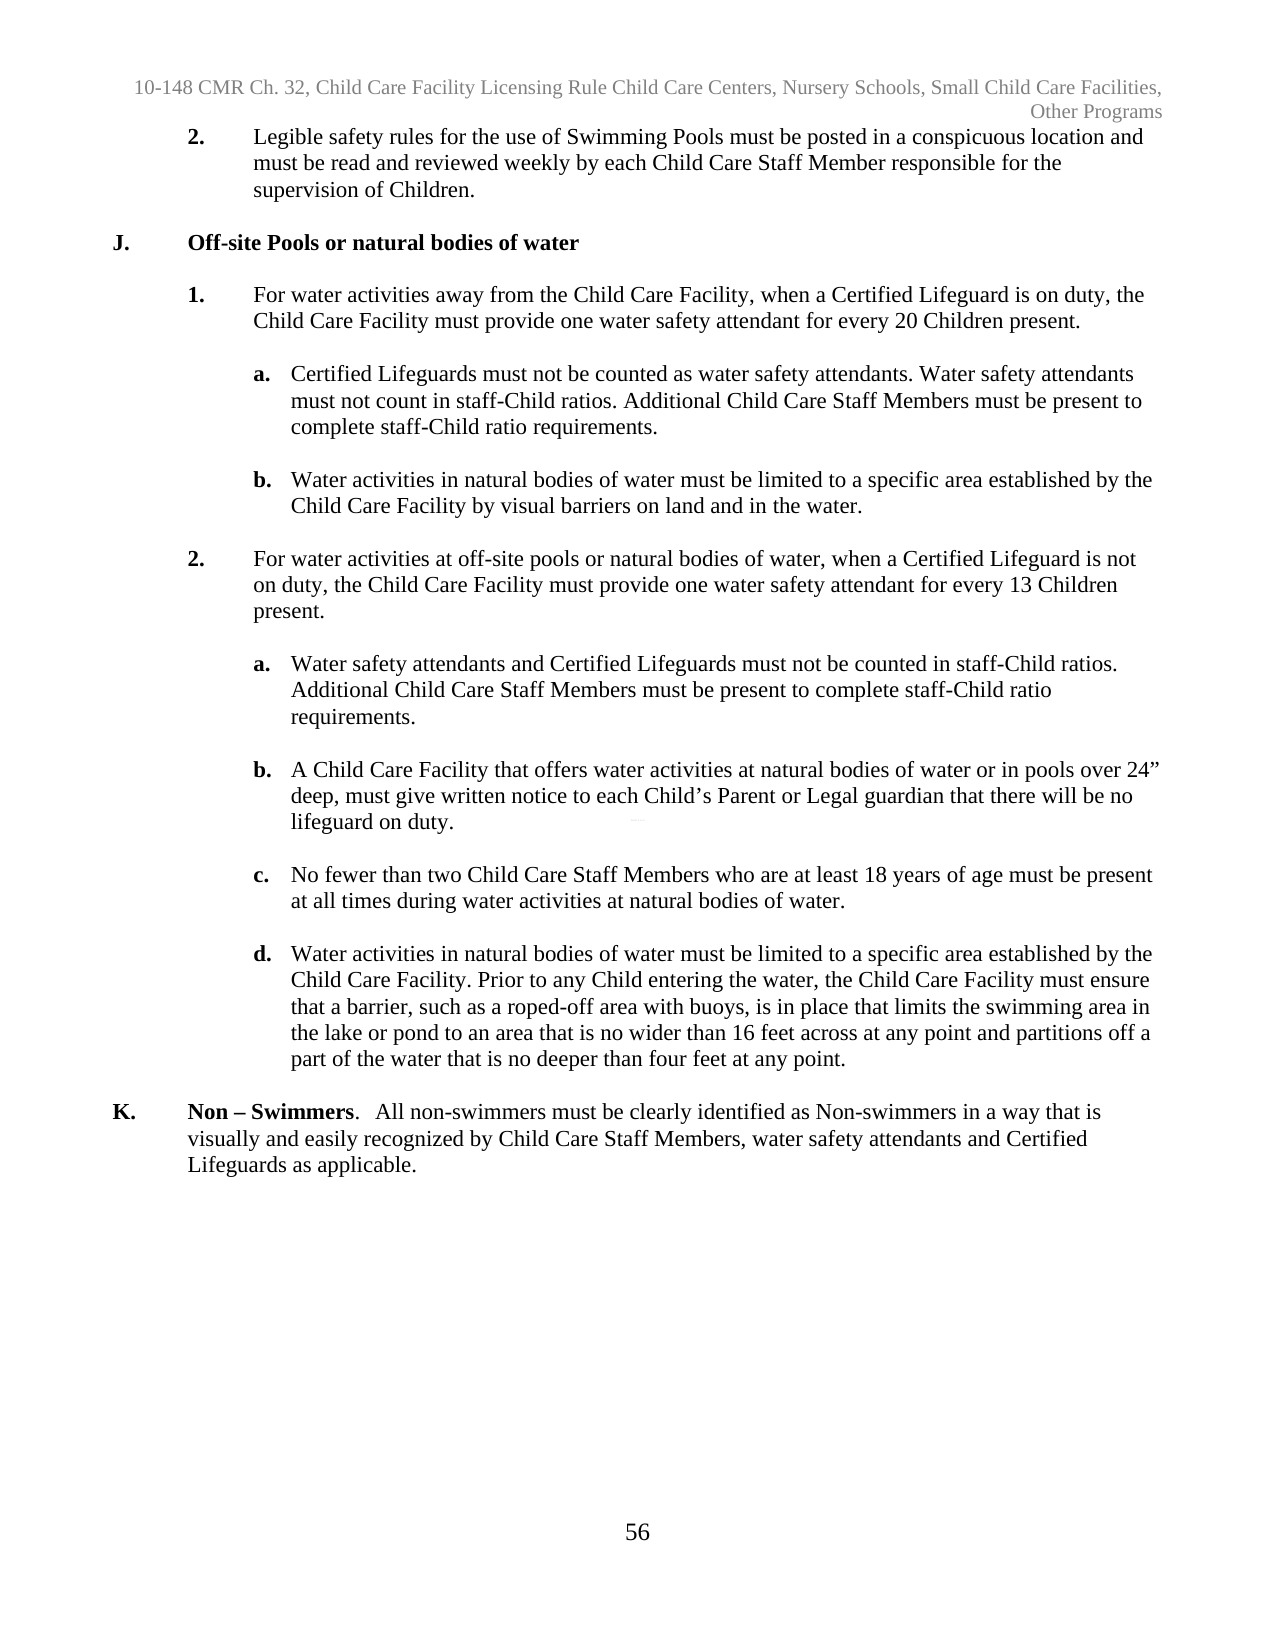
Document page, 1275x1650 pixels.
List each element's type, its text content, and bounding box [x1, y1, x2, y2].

list A Child Care Facility that offers water activities at natural bodies of water or in pools over 24” deep, must give written notice to each Child’s Parent or Legal guardian that there will be no lifeguard on duty. [253, 756, 1162, 835]
text K. Non – Swimmers. All non-swimmers must be clearly identified as Non-swimmers in a way that is visually and easily recognized by Child Care Staff Members, water safety attendants and Certified Lifeguards as applicable. [112, 1098, 1162, 1177]
list No fewer than two Child Care Staff Members who are at least 18 years of age must be present at all times during water activities at natural bodies of water. [253, 861, 1162, 914]
list Water safety attendants and Certified Lifeguards must not be counted in staff-Child ratios. Additional Child Care Staff Members must be present to complete staff-Child ratio requirements. [253, 650, 1162, 729]
text J. Off-site Pools or natural bodies of water [112, 228, 1162, 255]
list Legible safety rules for the use of Swimming Pools must be posted in a conspicuous location and must be read and reviewed weekly by each Child Care Staff Member responsible for the supervision of Children. [187, 123, 1162, 202]
list Certified Lifeguards must not be counted as water safety attendants. Water safety attendants must not count in staff-Child ratios. Additional Child Care Staff Members must be present to complete staff-Child ratio requirements. [253, 360, 1162, 439]
list Water activities in natural bodies of water must be limited to a specific area established by the Child Care Facility by visual barriers on land and in the water. [253, 466, 1162, 518]
list For water activities away from the Child Care Facility, when a Certified Lifeguard is on duty, the Child Care Facility must provide one water safety attendant for every 20 Children present. [187, 281, 1162, 334]
list For water activities at off-site pools or natural bodies of water, when a Certified Lifeguard is not on duty, the Child Care Facility must provide one water safety attendant for every 13 Children present. [187, 545, 1162, 624]
list Water activities in natural bodies of water must be limited to a specific area established by the Child Care Facility. Prior to any Child entering the water, the Child Care Facility must ensure that a barrier, such as a roped-off area with buoys, is in place that limits the swimming area in the lake or pond to an area that is no wider than 16 feet across at any point and partitions off a part of the water that is no deeper than four feet at any point. [253, 940, 1162, 1072]
